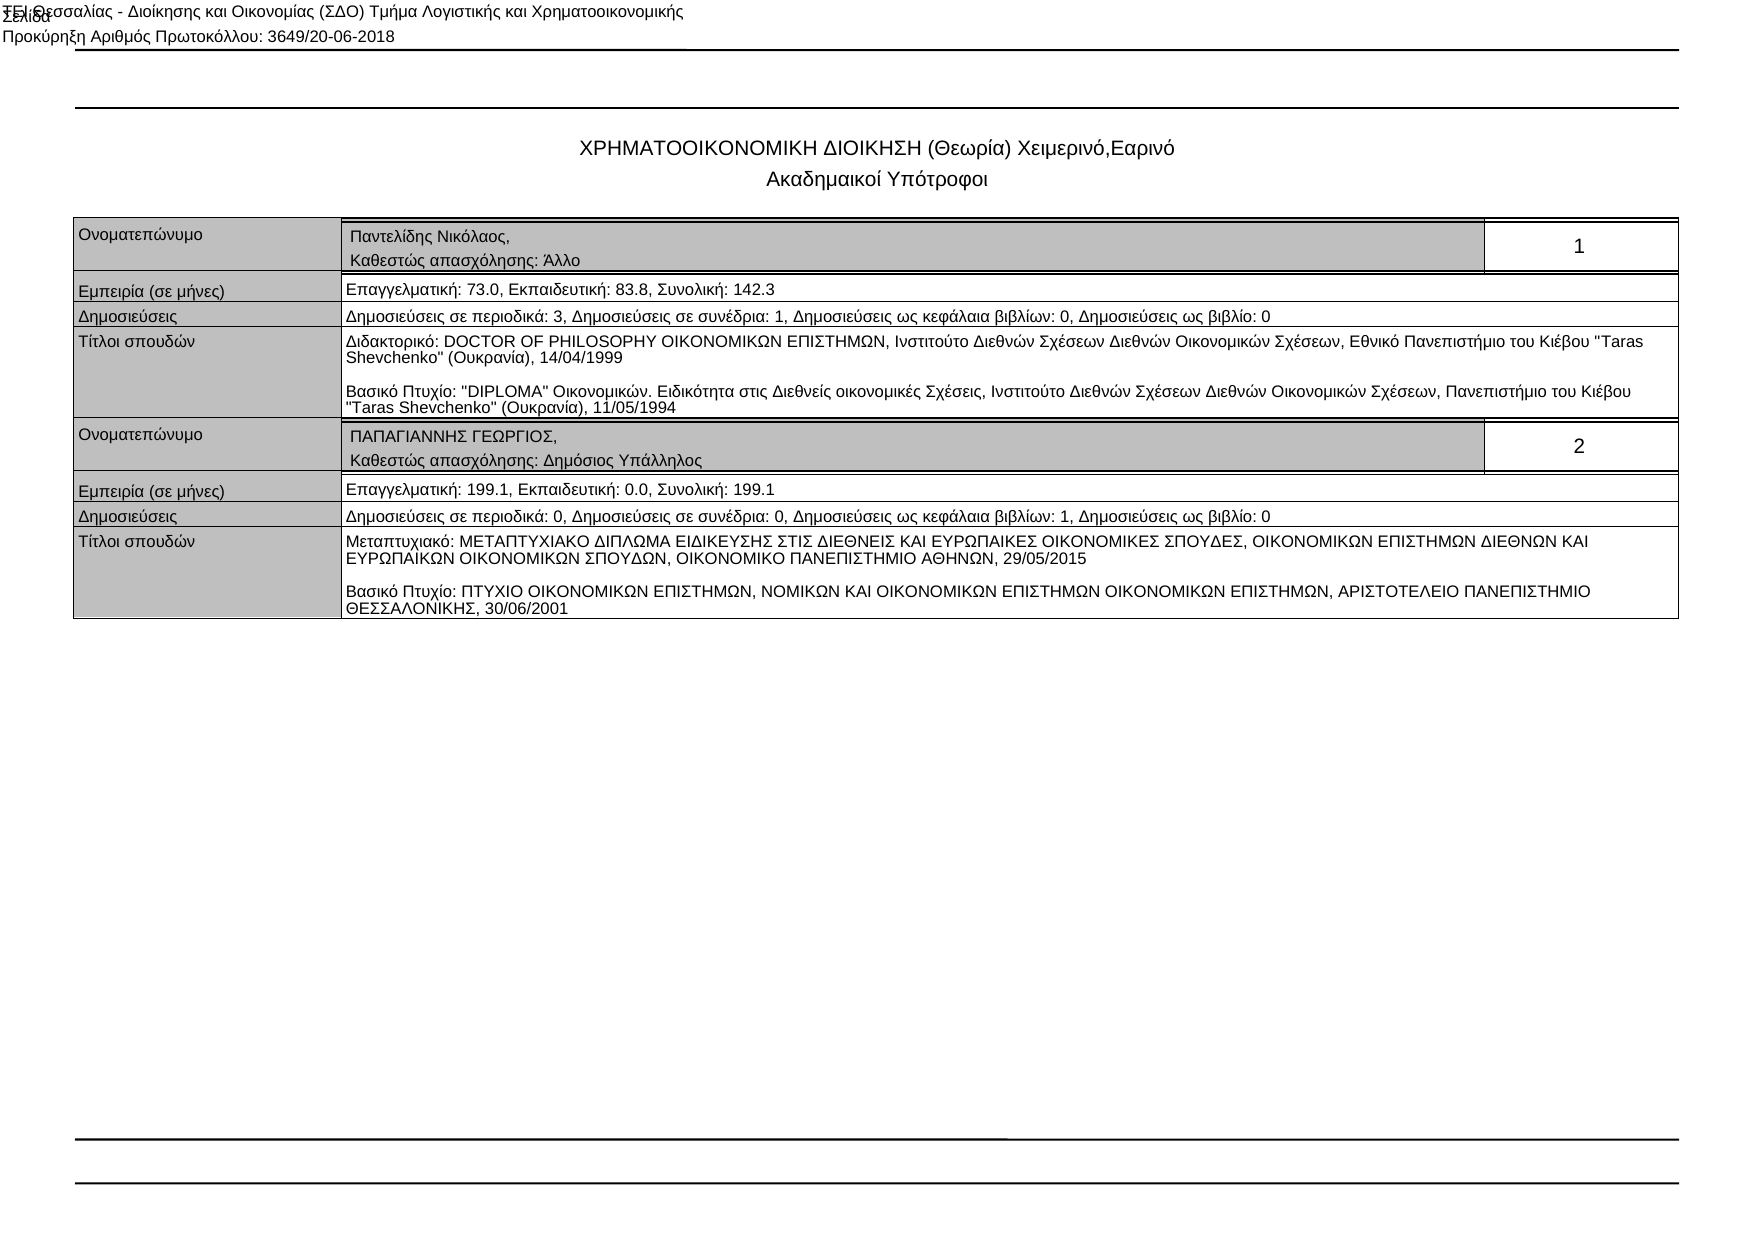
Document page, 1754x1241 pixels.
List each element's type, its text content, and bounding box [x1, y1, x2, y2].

text ΧΡΗΜΑΤΟΟΙΚΟΝΟΜΙΚΗ ΔΙΟΙΚΗΣΗ (Θεωρία) Χειμερινό,Εαρινό Ακαδημαικοί Υπότροφοι [579, 136, 1286, 191]
table_cell Δημοσιεύσεις σε περιοδικά: 3, Δημοσιεύσεις σε συνέδρια: 1, Δημοσιεύσεις ως κεφάλαια βιβλίων: 0, Δημοσιεύσεις ως βιβλίο: 0 [342, 302, 1678, 326]
table_cell Δημοσιεύσεις [74, 502, 341, 526]
table_cell Μεταπτυχιακό: ΜΕΤΑΠΤΥΧΙΑΚΟ ΔΙΠΛΩΜΑ ΕΙΔΙΚΕΥΣΗΣ ΣΤΙΣ ΔΙΕΘΝΕΙΣ ΚΑΙ ΕΥΡΩΠΑΙΚΕΣ ΟΙΚΟΝΟΜΙΚΕΣ ΣΠΟΥΔΕΣ, ΟΙΚΟΝΟΜΙΚΩΝ ΕΠΙΣΤΗΜΩΝ ΔΙΕΘΝΩΝ ΚΑΙ ΕΥΡΩΠΑΙΚΩΝ ΟΙΚΟΝΟΜΙΚΩΝ ΣΠΟΥΔΩΝ, ΟΙΚΟΝΟΜΙΚΟ ΠΑΝΕΠΙΣΤΗΜΙΟ ΑΘΗΝΩΝ, 29/05/2015 Βασικό Πτυχίο: ΠΤΥΧΙΟ ΟΙΚΟΝΟΜΙΚΩΝ ΕΠΙΣΤΗΜΩΝ, ΝΟΜΙΚΩΝ ΚΑΙ ΟΙΚΟΝΟΜΙΚΩΝ ΕΠΙΣΤΗΜΩΝ ΟΙΚΟΝΟΜΙΚΩΝ ΕΠΙΣΤΗΜΩΝ, ΑΡΙΣΤΟΤΕΛΕΙΟ ΠΑΝΕΠΙΣΤΗΜΙΟ ΘΕΣΣΑΛΟΝΙΚΗΣ, 30/06/2001 [342, 527, 1678, 617]
table_cell Επαγγελματική: 73.0, Εκπαιδευτική: 83.8, Συνολική: 142.3 [342, 275, 1678, 301]
table_cell Ονοματεπώνυμο [74, 418, 341, 470]
table_cell Δημοσιεύσεις [74, 302, 341, 326]
table_cell ΠΑΠΑΓΙΑΝΝΗΣ ΓΕΩΡΓΙΟΣ, Καθεστώς απασχόλησης: Δημόσιος Υπάλληλος [342, 423, 1484, 470]
table_cell Διδακτορικό: DOCTOR OF PHILOSOPHY ΟΙΚΟΝΟΜΙΚΩΝ ΕΠΙΣΤΗΜΩΝ, Ινστιτούτο Διεθνών Σχέσεων Διεθνών Οικονομικών Σχέσεων, Εθνικό Πανεπιστήμιο του Κιέβου "Taras Shevchenko" (Ουκρανία), 14/04/1999 Βασικό Πτυχίο: "DIPLOMA" Οικονομικών. Ειδικότητα στις Διεθνείς οικονομικές Σχέσεις, Ινστιτούτο Διεθνών Σχέσεων Διεθνών Οικονομικών Σχέσεων, Πανεπιστήμιο του Κιέβου "Taras Shevchenko" (Ουκρανία), 11/05/1994 [342, 327, 1678, 417]
table_cell 2 [1485, 423, 1678, 470]
table_cell Επαγγελματική: 199.1, Εκπαιδευτική: 0.0, Συνολική: 199.1 [342, 475, 1678, 501]
table_cell Τίτλοι σπουδών [74, 527, 341, 617]
table_cell Τίτλοι σπουδών [74, 327, 341, 417]
table_cell Εμπειρία (σε μήνες) [74, 471, 341, 501]
table_header Ονοματεπώνυμο [74, 218, 341, 270]
table_header Παντελίδης Νικόλαος, Καθεστώς απασχόλησης: Άλλο [342, 223, 1484, 270]
table_header 1 [1485, 223, 1678, 270]
table_cell Δημοσιεύσεις σε περιοδικά: 0, Δημοσιεύσεις σε συνέδρια: 0, Δημοσιεύσεις ως κεφάλαια βιβλίων: 1, Δημοσιεύσεις ως βιβλίο: 0 [342, 502, 1678, 526]
table_cell Εμπειρία (σε μήνες) [74, 271, 341, 301]
